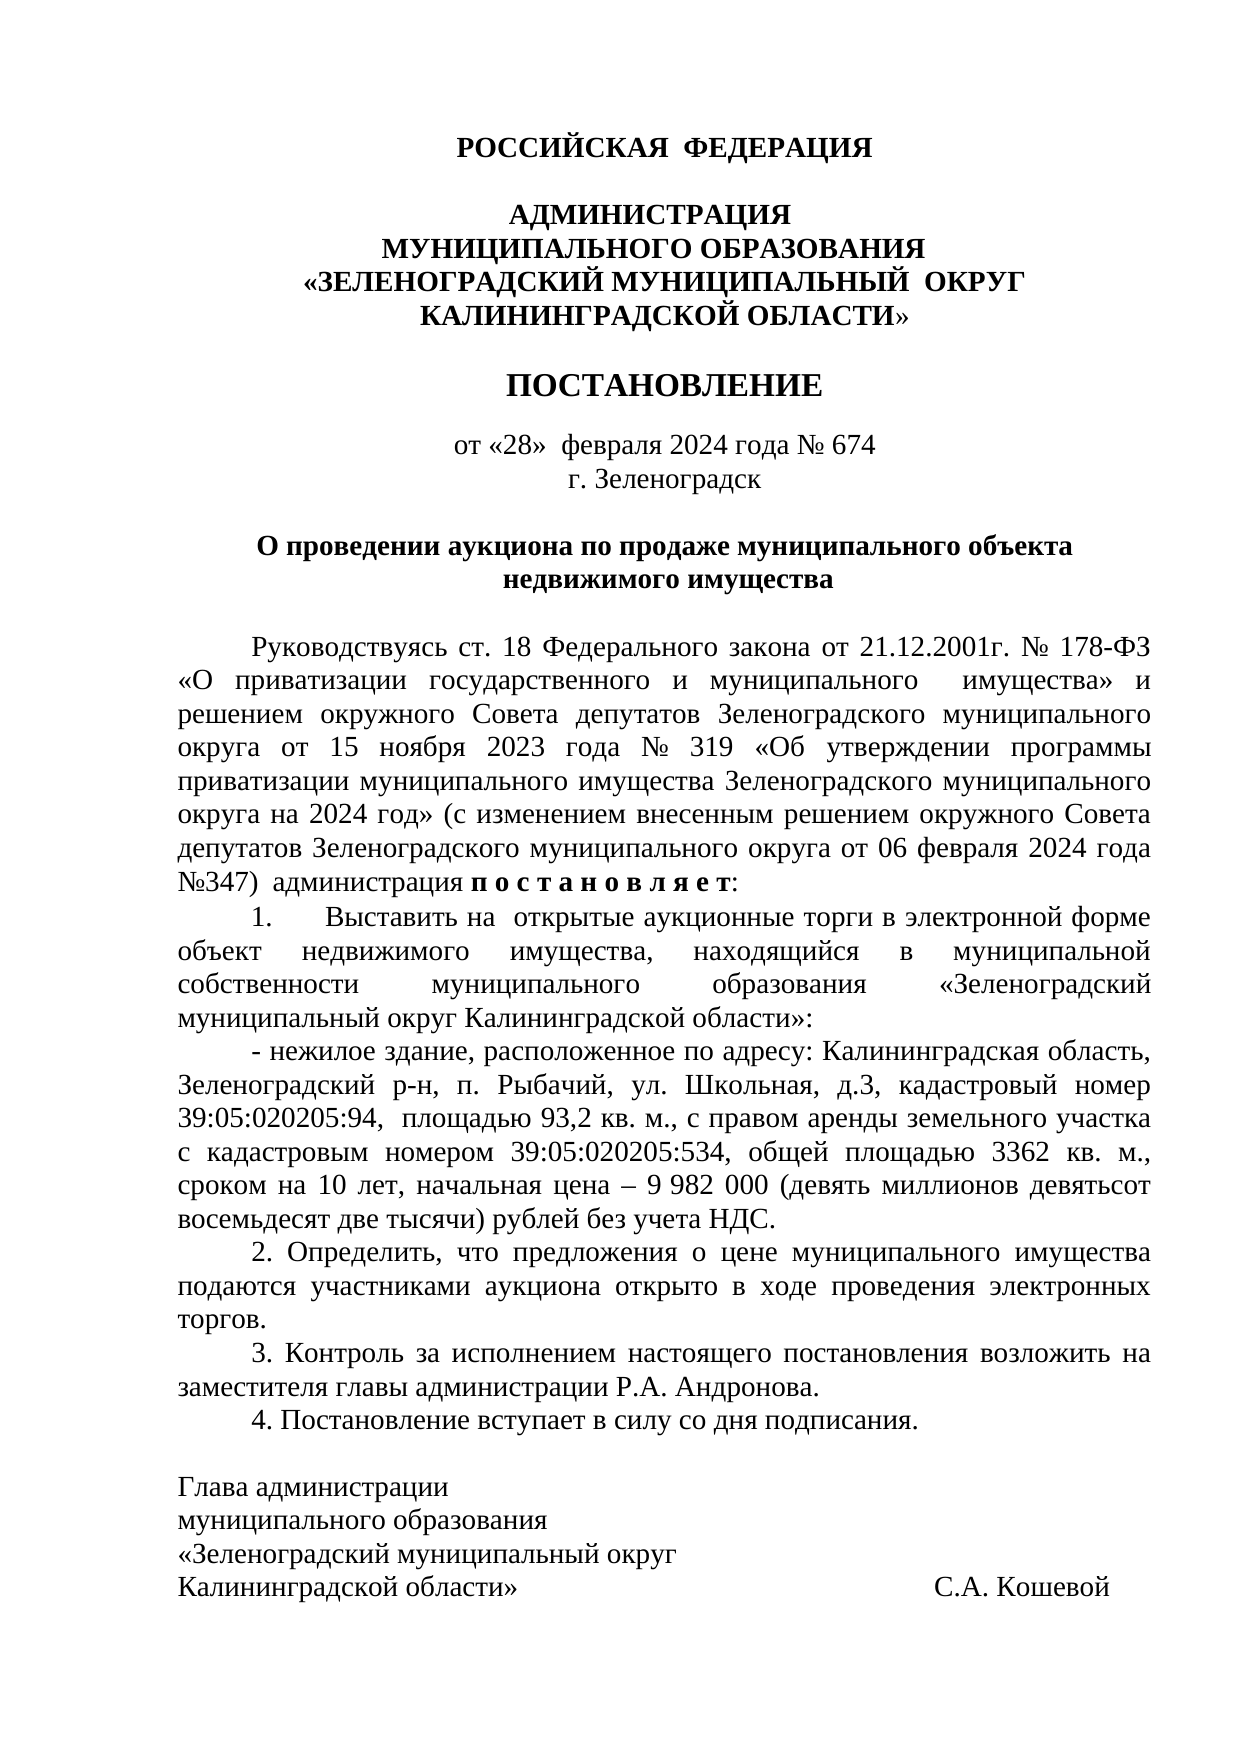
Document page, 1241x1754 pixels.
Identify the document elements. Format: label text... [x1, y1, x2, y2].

text 2. Определить, что предложения о цене муниципального имущества подаются участниками аукциона открыто в ходе проведения электронных торгов. [177, 1234, 1152, 1335]
text ПОСТАНОВЛЕНИЕ [177, 365, 1152, 403]
text Калининградской области» С.А. Кошевой [177, 1570, 1152, 1603]
text «ЗЕЛЕНОГРАДСКИЙ МУНИЦИПАЛЬНЫЙ ОКРУГ КАЛИНИНГРАДСКОЙ ОБЛАСТИ» [177, 264, 1152, 331]
text - нежилое здание, расположенное по адресу: Калининградская область, Зеленоградский р-н, п. Рыбачий, ул. Школьная, д.3, кадастровый номер 39:05:020205:94, площадью 93,2 кв. м., с правом аренды земельного участка с кадастровым номером 39:05:020205:534, общей площадью 3362 кв. м., сроком на 10 лет, начальная цена – 9 982 000 (девять миллионов девятьсот восемьдесят две тысячи) рублей без учета НДС. [177, 1033, 1152, 1234]
text Руководствуясь ст. 18 Федерального закона от 21.12.2001г. № 178-ФЗ «О приватизации государственного и муниципального имущества» и решением окружного Совета депутатов Зеленоградского муниципального округа от 15 ноября 2023 года № 319 «Об утверждении программы приватизации муниципального имущества Зеленоградского муниципального округа на 2024 год» (с изменением внесенным решением окружного Совета депутатов Зеленоградского муниципального округа от 06 февраля 2024 года №347) администрация п о с т а н о в л я е т: [177, 629, 1152, 899]
text от «28» февраля 2024 года № 674 [177, 427, 1152, 461]
text Глава администрации [177, 1469, 1152, 1503]
text 4. Постановление вступает в силу со дня подписания. [177, 1402, 1152, 1436]
text г. Зеленоградск [177, 461, 1152, 494]
text «Зеленоградский муниципальный округ [177, 1536, 1152, 1570]
text РОССИЙСКАЯ ФЕДЕРАЦИЯ [177, 130, 1152, 164]
text муниципального образования [177, 1503, 1152, 1536]
list Выставить на открытые аукционные торги в электронной форме объект недвижимого имущества, находящийся в муниципальной собственности муниципального образования «Зеленоградский муниципальный округ Калининградской области»: [177, 899, 1152, 1033]
text АДМИНИСТРАЦИЯ [177, 197, 1122, 231]
text 3. Контроль за исполнением настоящего постановления возложить на заместителя главы администрации Р.А. Андронова. [177, 1335, 1152, 1402]
text О проведении аукциона по продаже муниципального объекта [177, 528, 1152, 562]
text МУНИЦИПАЛЬНОГО ОБРАЗОВАНИЯ [177, 231, 1122, 264]
text недвижимого имущества [177, 562, 1152, 595]
